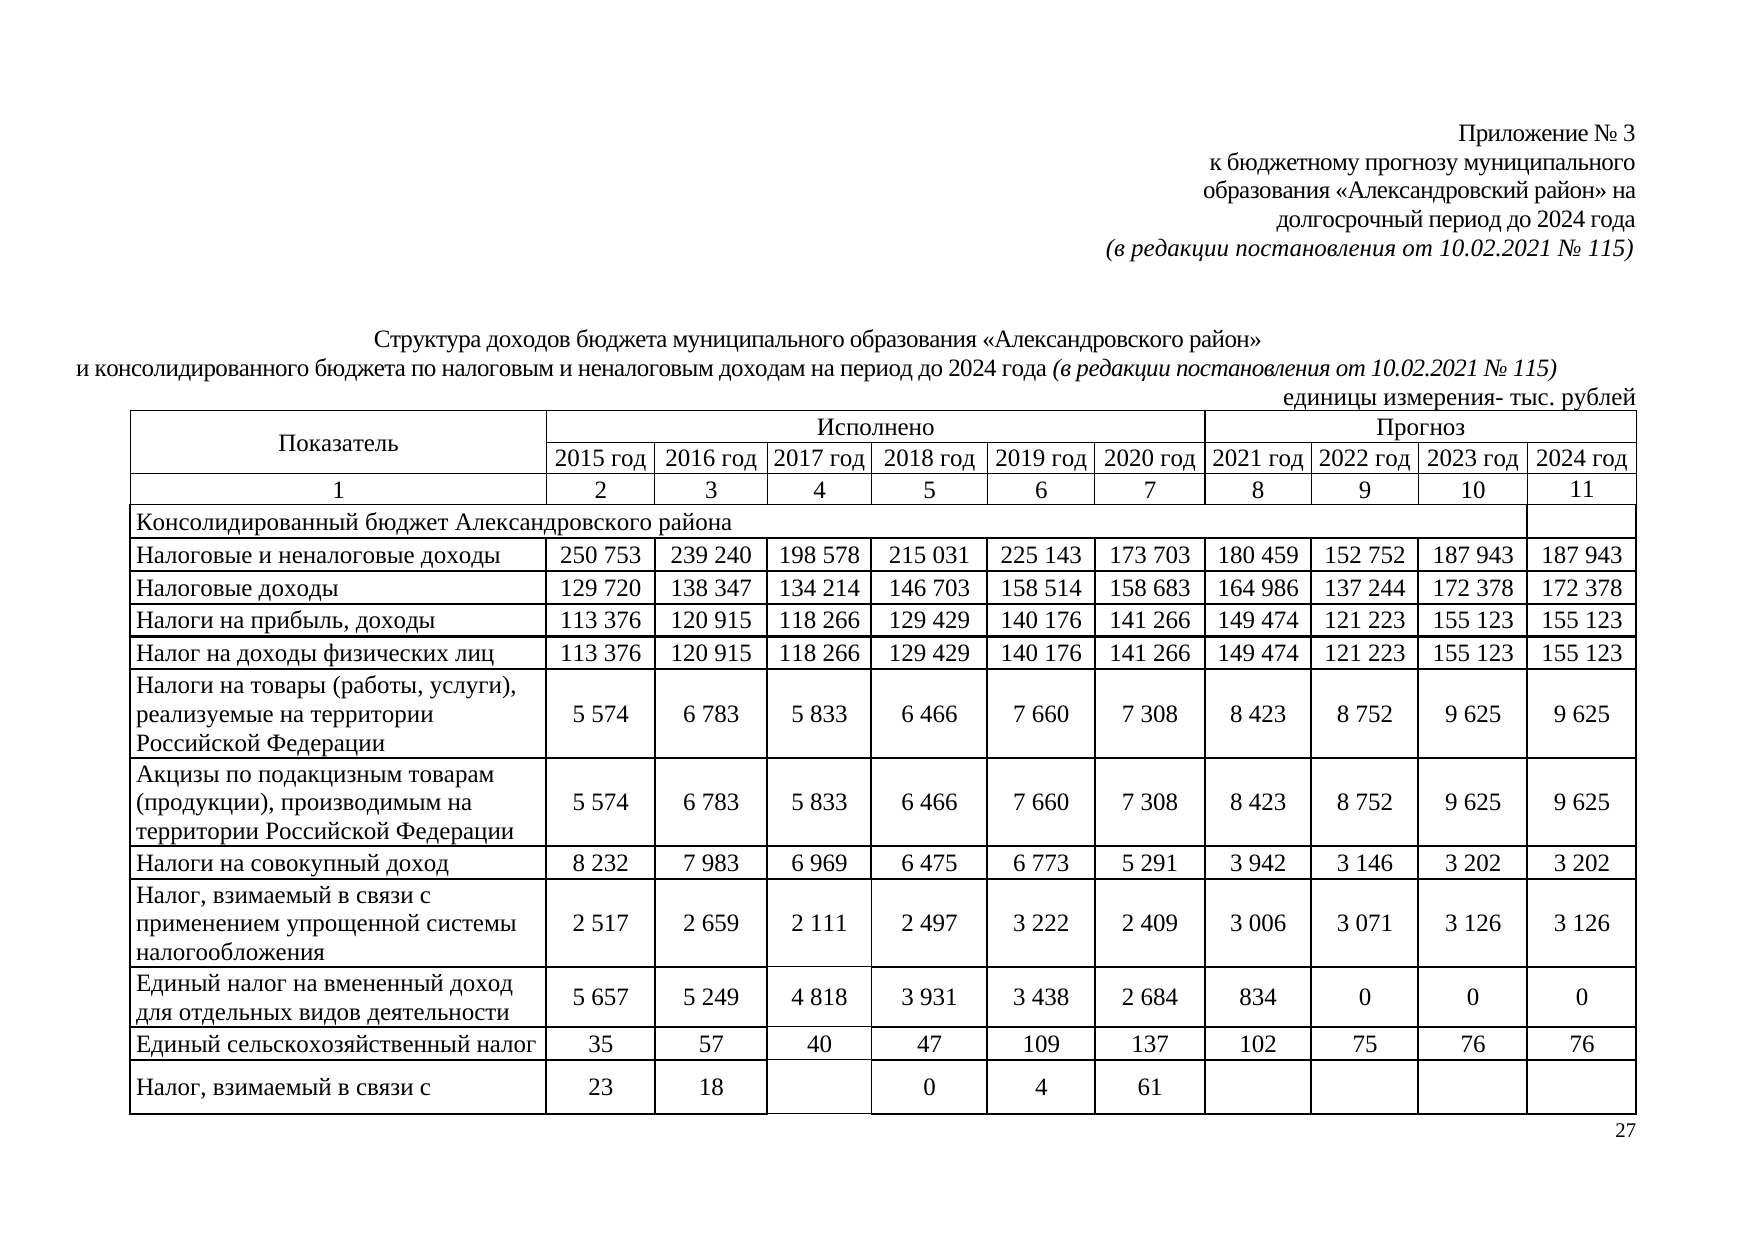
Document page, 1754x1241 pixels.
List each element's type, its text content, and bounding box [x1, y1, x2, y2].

table_cell 120 915 [656, 605, 766, 635]
table_cell 2022 год [1312, 443, 1418, 473]
table_cell 129 429 [872, 605, 986, 635]
table_cell 6 783 [656, 670, 766, 757]
table_cell 57 [656, 1028, 766, 1058]
table_cell 158 514 [988, 572, 1094, 603]
table_cell 121 223 [1312, 605, 1417, 635]
table_cell 164 986 [1206, 572, 1310, 603]
table_cell Налоги на товары (работы, услуги), реализуемые на территории Российской Федерации [131, 670, 545, 757]
table_cell 155 123 [1528, 638, 1635, 668]
table_cell Налог на доходы физических лиц [131, 638, 545, 668]
table_cell 61 [1096, 1061, 1204, 1113]
table_cell 198 578 [768, 539, 870, 570]
table_cell 3 202 [1419, 847, 1526, 878]
table_cell Единый сельскохозяйственный налог [131, 1028, 545, 1058]
table_cell 4 818 [768, 967, 871, 1026]
text Структура доходов бюджета муниципального образования «Александровского район» [0, 324, 1636, 353]
table_cell 4 [768, 474, 871, 504]
table_cell 11 [1528, 474, 1636, 504]
table_cell 0 [872, 1061, 986, 1113]
table_cell 6 969 [768, 847, 870, 878]
table_cell 18 [656, 1061, 766, 1113]
table_cell 120 915 [656, 638, 766, 668]
table_cell 8 423 [1206, 670, 1310, 757]
table_cell 35 [547, 1028, 654, 1058]
table_cell 3 126 [1419, 880, 1526, 966]
table_cell Консолидированный бюджет Александровского района [131, 505, 1526, 537]
table_cell 0 [1419, 968, 1526, 1026]
table_cell 138 347 [656, 572, 766, 603]
table_cell 5 [872, 474, 987, 504]
table_cell 3 942 [1206, 847, 1310, 878]
text единицы измерения- тыс. рублей [118, 382, 1636, 410]
table_cell Налоги на прибыль, доходы [131, 605, 545, 635]
table_cell 146 703 [872, 572, 986, 603]
table_cell 172 378 [1528, 572, 1635, 603]
table_cell 118 266 [768, 605, 870, 635]
table_cell 3 202 [1528, 847, 1635, 878]
table_cell [1419, 1061, 1526, 1113]
table_cell 8 752 [1312, 670, 1417, 757]
table_header Прогноз [1206, 411, 1636, 442]
table_cell 141 266 [1096, 638, 1204, 668]
table_cell 129 720 [547, 572, 654, 603]
table_cell Акцизы по подакцизным товарам (продукции), производимым на территории Российской Федерации [131, 759, 545, 845]
table_cell 5 249 [656, 968, 766, 1026]
table_cell 76 [1419, 1028, 1526, 1058]
table_cell 2015 год [547, 443, 654, 473]
table_cell 5 291 [1096, 847, 1204, 878]
table_cell 0 [1312, 968, 1417, 1026]
table_cell 7 308 [1096, 759, 1204, 845]
table_cell 8 752 [1312, 759, 1417, 845]
table_cell 9 625 [1419, 670, 1526, 757]
text к бюджетному прогнозу муниципального [1093, 147, 1636, 176]
table_cell 3 146 [1312, 847, 1417, 878]
table_cell 75 [1312, 1028, 1417, 1058]
table_cell 2 [547, 474, 654, 504]
table_cell 5 833 [768, 759, 870, 845]
table_cell [1312, 1061, 1417, 1113]
table_cell 215 031 [872, 539, 986, 570]
table_cell 225 143 [988, 539, 1094, 570]
table_cell 2 409 [1096, 880, 1204, 966]
table_cell 137 244 [1312, 572, 1417, 603]
table_cell 2024 год [1528, 443, 1636, 473]
table_cell 158 683 [1096, 572, 1204, 603]
table_cell 40 [768, 1027, 871, 1058]
table_cell 2 517 [547, 880, 654, 966]
table_cell 5 833 [768, 670, 870, 757]
table_cell 121 223 [1312, 638, 1417, 668]
table_cell 239 240 [656, 539, 766, 570]
table_cell 3 006 [1206, 880, 1310, 966]
table_cell 9 [1312, 474, 1418, 504]
table_cell 23 [547, 1061, 654, 1113]
table_cell 173 703 [1096, 539, 1204, 570]
table_cell 187 943 [1419, 539, 1526, 570]
table_cell 8 232 [547, 847, 654, 878]
table_cell 0 [1528, 968, 1635, 1026]
table_cell 6 466 [872, 670, 986, 757]
table_cell 4 [988, 1061, 1094, 1113]
table_cell Налог, взимаемый в связи с применением упрощенной системы налогообложения [131, 880, 545, 966]
table_cell 3 [655, 474, 767, 504]
table_header Исполнено [547, 411, 1204, 442]
table_cell 9 625 [1419, 759, 1526, 845]
table_cell 113 376 [547, 605, 654, 635]
table_cell [1528, 1061, 1635, 1113]
table_cell 6 783 [656, 759, 766, 845]
table_cell 3 931 [872, 968, 986, 1026]
table_cell 129 429 [872, 638, 986, 668]
table_cell Единый налог на вмененный доход для отдельных видов деятельности [131, 968, 545, 1026]
table_cell Налоговые и неналоговые доходы [131, 539, 545, 570]
table_cell 8 423 [1206, 759, 1310, 845]
table_cell 10 [1419, 474, 1527, 504]
table_cell 6 773 [988, 847, 1094, 878]
table_cell 141 266 [1096, 605, 1204, 635]
table_cell Налоговые доходы [131, 572, 545, 603]
table_cell 5 574 [547, 759, 654, 845]
table_cell 7 660 [988, 670, 1094, 757]
table_cell 3 222 [988, 880, 1094, 966]
table_cell 118 266 [768, 638, 870, 668]
table_header Показатель [131, 411, 546, 473]
table_cell 3 438 [988, 968, 1094, 1026]
table_cell 834 [1206, 968, 1310, 1026]
table_cell 2020 год [1095, 443, 1204, 473]
table_cell 2019 год [988, 443, 1094, 473]
table_cell 3 071 [1312, 880, 1417, 966]
table_cell 149 474 [1206, 605, 1310, 635]
table_cell [1206, 1061, 1310, 1113]
table_cell 180 459 [1206, 539, 1310, 570]
table_cell 149 474 [1206, 638, 1310, 668]
table_cell 140 176 [988, 638, 1094, 668]
table_cell 137 [1096, 1028, 1204, 1058]
table_cell 2021 год [1206, 443, 1311, 473]
table_cell 2017 год [768, 443, 871, 473]
table_cell 250 753 [547, 539, 654, 570]
table_cell Налоги на совокупный доход [131, 847, 545, 878]
table_cell 2 659 [656, 880, 766, 966]
table_cell 2023 год [1419, 443, 1527, 473]
table_cell 76 [1528, 1028, 1635, 1058]
table_cell 113 376 [547, 638, 654, 668]
table_cell 2016 год [655, 443, 767, 473]
table_cell 7 660 [988, 759, 1094, 845]
text (в редакции постановления от 10.02.2021 № 115) [118, 233, 1636, 262]
table_cell 155 123 [1419, 638, 1526, 668]
table_cell 7 983 [656, 847, 766, 878]
table_cell 9 625 [1528, 759, 1635, 845]
table_cell 3 126 [1528, 880, 1635, 966]
table_cell 155 123 [1528, 605, 1635, 635]
table_cell 7 308 [1096, 670, 1204, 757]
table_cell 6 [988, 474, 1094, 504]
table_cell 6 466 [872, 759, 986, 845]
table_cell [1528, 505, 1635, 537]
text образования «Александровский район» на долгосрочный период до 2024 года [1093, 176, 1636, 233]
table_cell 7 [1095, 474, 1204, 504]
table_cell 2 684 [1096, 968, 1204, 1026]
table_cell 47 [872, 1028, 986, 1058]
table_cell 8 [1206, 474, 1311, 504]
table_cell 5 657 [547, 968, 654, 1026]
table_cell 2 497 [872, 880, 986, 966]
text Приложение № 3 [1093, 118, 1636, 147]
table_cell 2 111 [768, 880, 871, 966]
table_cell 134 214 [768, 572, 870, 603]
table_cell 155 123 [1419, 605, 1526, 635]
table_cell 140 176 [988, 605, 1094, 635]
table_cell 187 943 [1528, 539, 1635, 570]
table_cell 6 475 [872, 847, 986, 878]
table_cell 1 [131, 474, 546, 504]
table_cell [131, 1061, 545, 1113]
table_cell 109 [988, 1028, 1094, 1058]
table_cell 5 574 [547, 670, 654, 757]
table_cell 172 378 [1419, 572, 1526, 603]
text и консолидированного бюджета по налоговым и неналоговым доходам на период до 2024 года (в редакции постановления от 10.02.2021 № 115) [0, 353, 1636, 382]
table_cell 152 752 [1312, 539, 1417, 570]
table_cell 102 [1206, 1028, 1310, 1058]
table_cell 2018 год [872, 443, 987, 473]
table_cell [768, 1060, 871, 1113]
table_cell 9 625 [1528, 670, 1635, 757]
